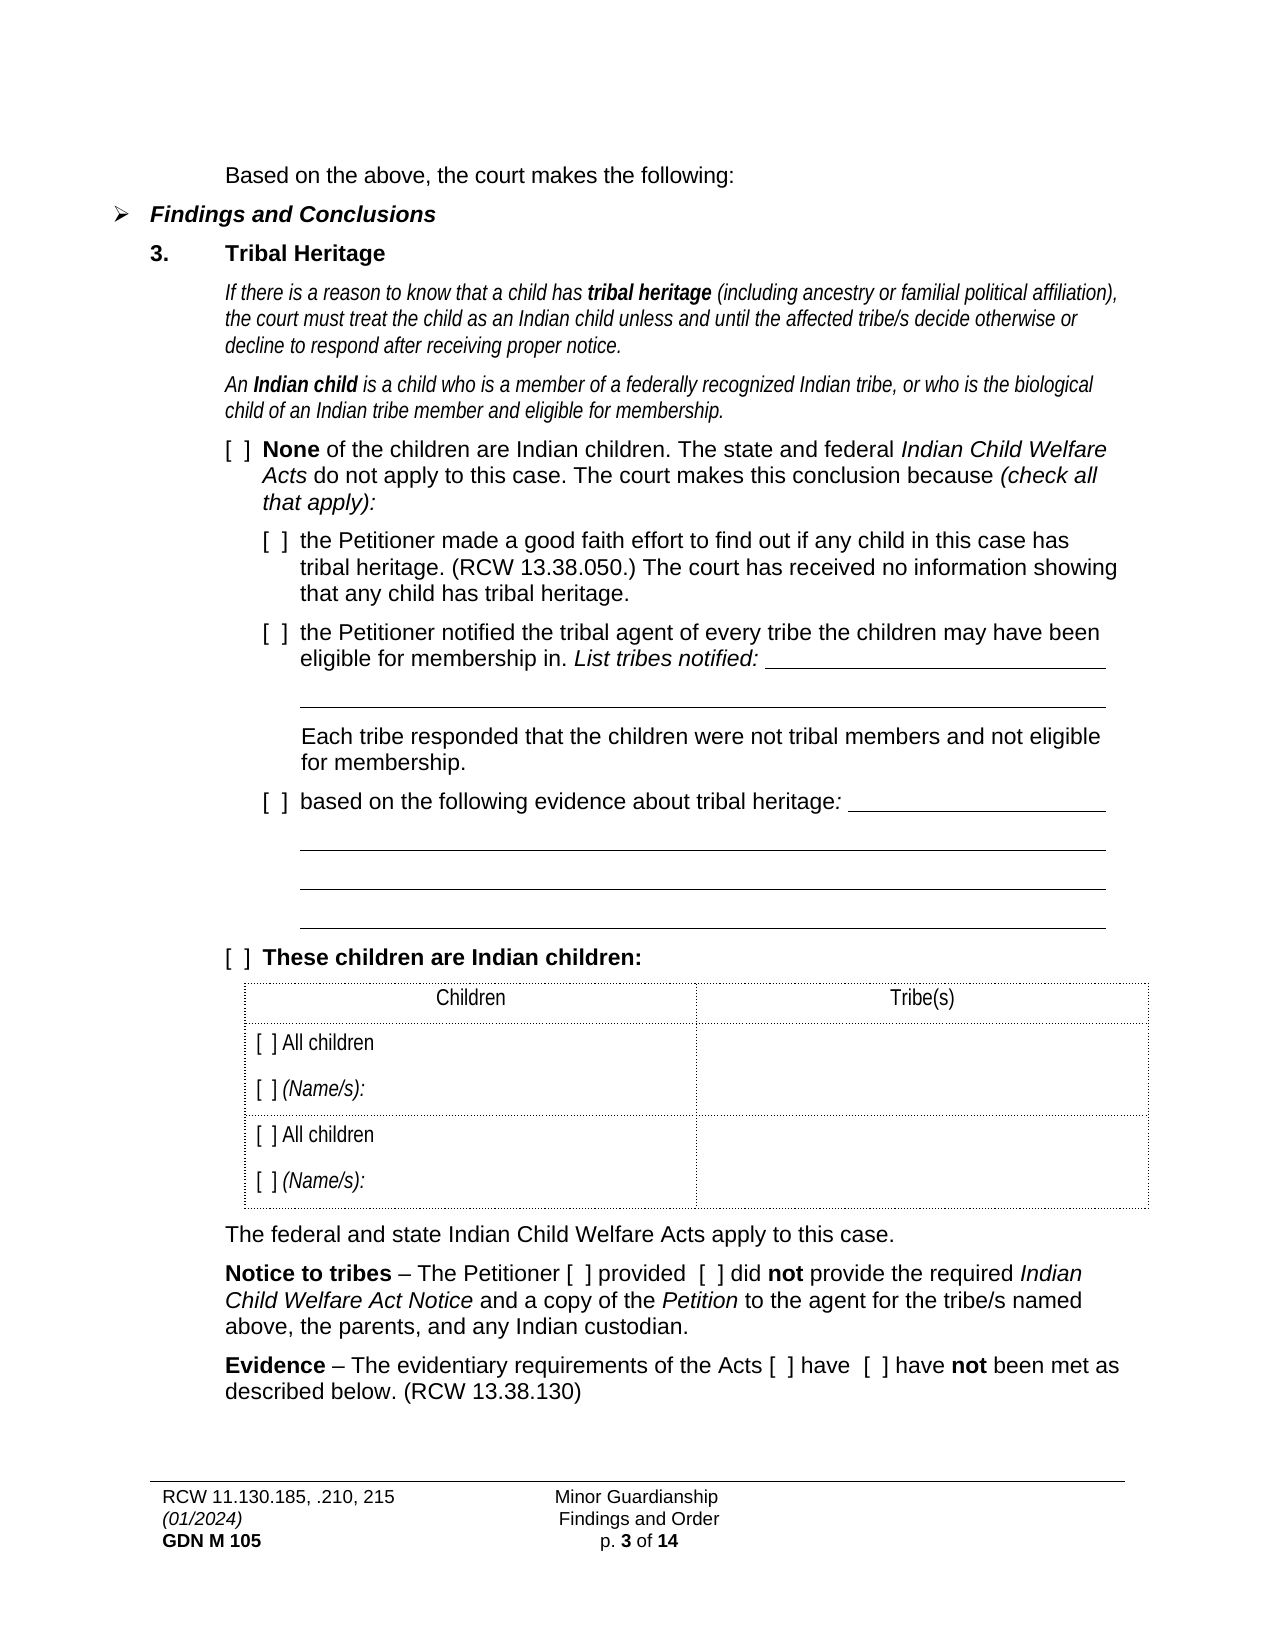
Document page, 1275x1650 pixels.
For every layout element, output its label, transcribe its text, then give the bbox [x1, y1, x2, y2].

text An Indian child is a child who is a member of a federally recognized Indian tribe, or who is the biological child of an Indian tribe member and eligible for membership. [225, 371, 1125, 423]
text [ ] the Petitioner notified the tribal agent of every tribe the children may have been eligible for membership in. List tribes notified: [262, 619, 1125, 672]
text Evidence – The evidentiary requirements of the Acts [ ] have [ ] have not been met as described below. (RCW 13.38.130) [225, 1352, 1125, 1404]
text [ ] based on the following evidence about tribal heritage: [262, 788, 1125, 814]
text The federal and state Indian Child Welfare Acts apply to this case. [225, 1221, 1125, 1248]
text Based on the above, the court makes the following: [225, 162, 1125, 189]
text Each tribe responded that the children were not tribal members and not eligible for membership. [301, 723, 1125, 776]
text [ ] These children are Indian children: [225, 944, 1125, 970]
text Findings and Conclusions [112, 201, 1125, 228]
text Notice to tribes – The Petitioner [ ] provided [ ] did not provide the required Indian Child Welfare Act Notice and a copy of the Petition to the agent for the tribe/s named above, the parents, and any Indian custodian. [225, 1260, 1125, 1339]
table_cell [ ] All children [ ] (Name/s): [245, 1115, 696, 1208]
table_cell [696, 1115, 1148, 1208]
text [ ] the Petitioner made a good faith effort to find out if any child in this case has tribal heritage. (RCW 13.38.050.) The court has received no information showing that any child has tribal heritage. [262, 527, 1125, 606]
text If there is a reason to know that a child has tribal heritage (including ancestry or familial political affiliation), the court must treat the child as an Indian child unless and until the affected tribe/s decide otherwise or decline to respond after receiving proper notice. [225, 279, 1125, 358]
text [ ] None of the children are Indian children. The state and federal Indian Child Welfare Acts do not apply to this case. The court makes this conclusion because (check all that apply): [225, 436, 1125, 515]
text 3. Tribal Heritage [150, 240, 1125, 267]
table_cell [ ] All children [ ] (Name/s): [245, 1023, 696, 1115]
table_cell [696, 1023, 1148, 1115]
table_header Tribe(s) [696, 983, 1148, 1022]
table_header Children [245, 983, 696, 1022]
